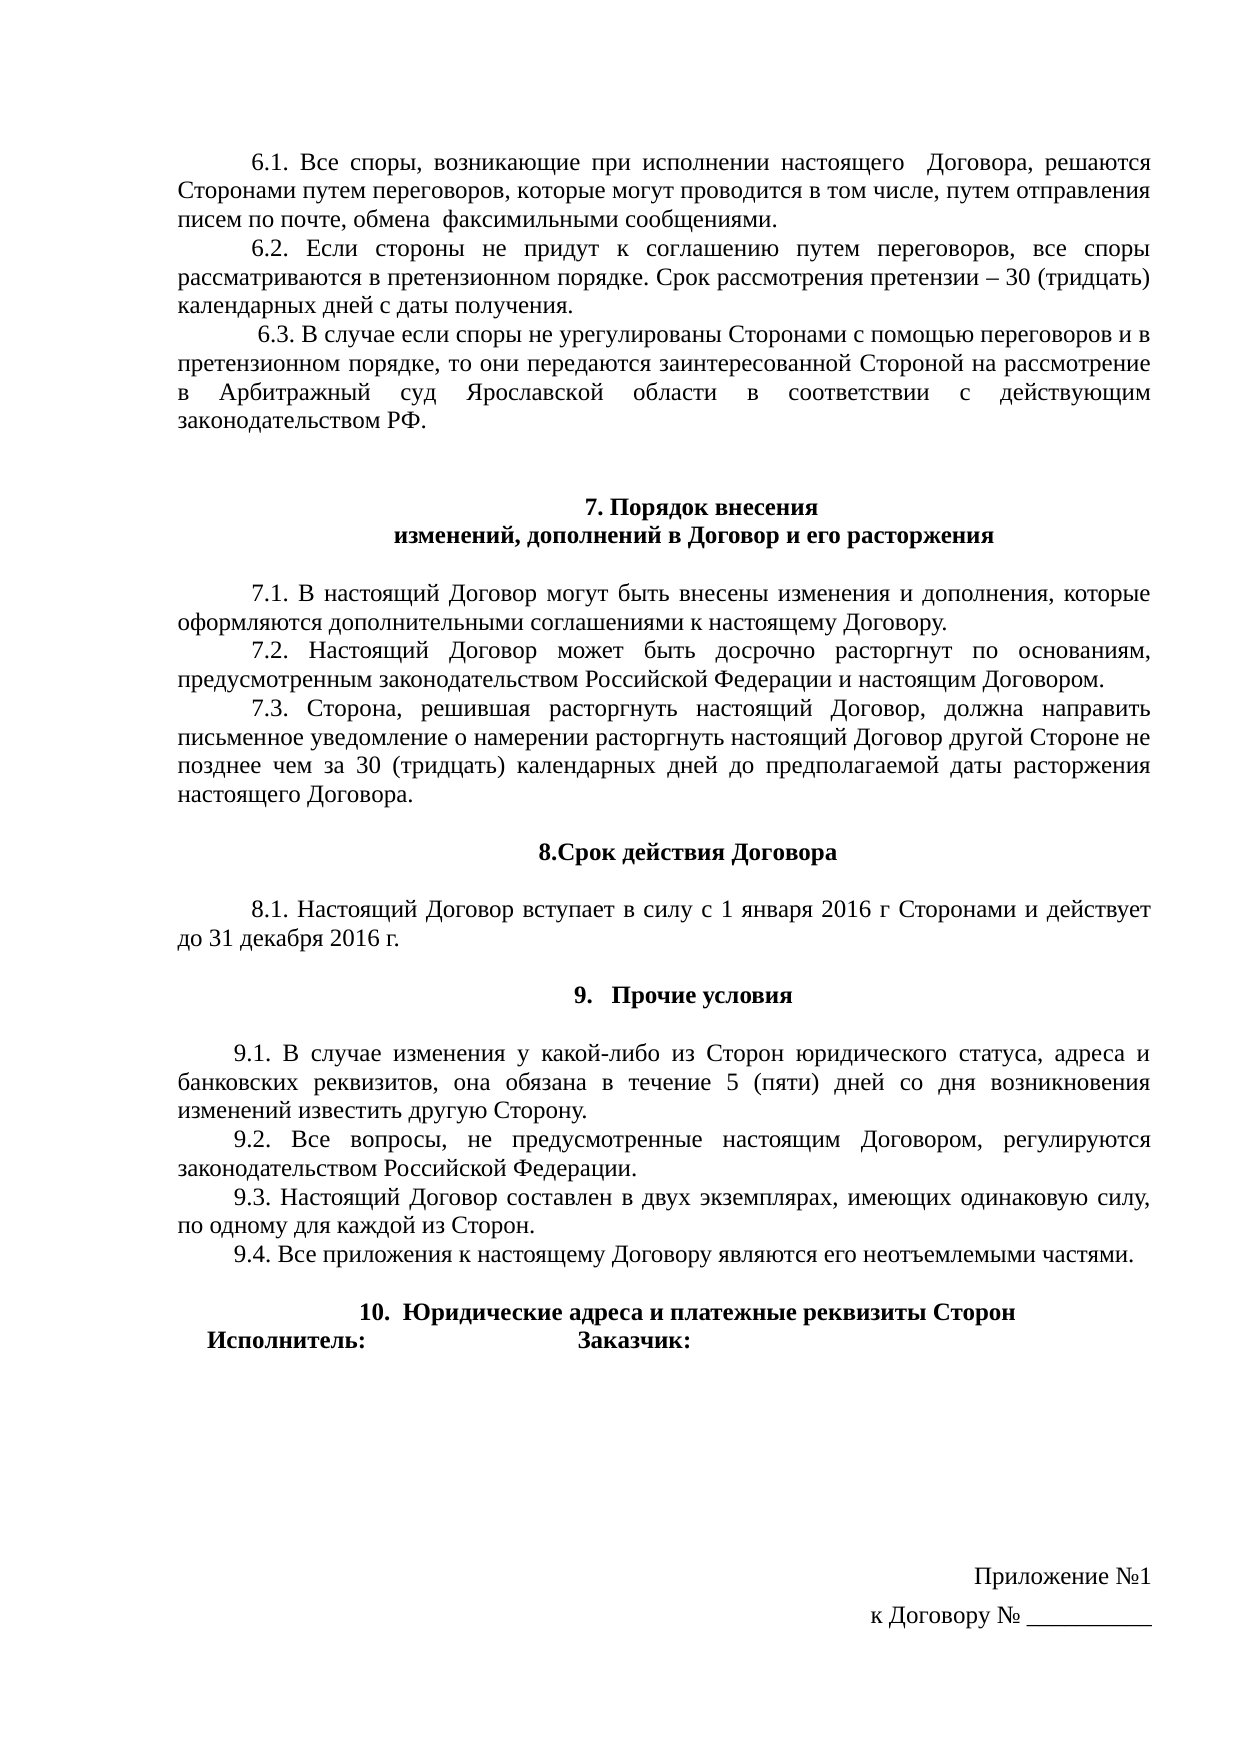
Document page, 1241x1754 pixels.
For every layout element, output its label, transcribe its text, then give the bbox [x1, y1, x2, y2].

text Исполнитель: Заказчик: [177, 1326, 1152, 1354]
text 7.1. В настоящий Договор могут быть внесены изменения и дополнения, которые оформляются дополнительными соглашениями к настоящему Договору. [177, 578, 1152, 636]
text Приложение №1 [177, 1561, 1152, 1590]
text 7.3. Сторона, решившая расторгнуть настоящий Договор, должна направить письменное уведомление о намерении расторгнуть настоящий Договор другой Стороне не позднее чем за 30 (тридцать) календарных дней до предполагаемой даты расторжения настоящего Договора. [177, 693, 1152, 808]
text 6.1. Все споры, возникающие при исполнении настоящего Договора, решаются Сторонами путем переговоров, которые могут проводится в том числе, путем отправления писем по почте, обмена факсимильными сообщениями. [177, 147, 1152, 233]
text 9.3. Настоящий Договор составлен в двух экземплярах, имеющих одинаковую силу, по одному для каждой из Сторон. [177, 1182, 1152, 1239]
text 9.2. Все вопросы, не предусмотренные настоящим Договором, регулируются законодательством Российской Федерации. [177, 1124, 1152, 1182]
text к Договору № __________ [177, 1600, 1152, 1628]
text 7. Порядок внесения [177, 492, 1152, 521]
list Юридические адреса и платежные реквизиты Сторон [215, 1297, 1160, 1326]
text изменений, дополнений в Договор и его расторжения [177, 521, 1152, 549]
text 7.2. Настоящий Договор может быть досрочно расторгнут по основаниям, предусмотренным законодательством Российской Федерации и настоящим Договором. [177, 636, 1152, 693]
text 6.3. В случае если споры не урегулированы Сторонами с помощью переговоров и в претензионном порядке, то они передаются заинтересованной Стороной на рассмотрение в Арбитражный суд Ярославской области в соответствии с действующим законодательством РФ. [177, 319, 1152, 434]
text 9.4. Все приложения к настоящему Договору являются его неотъемлемыми частями. [177, 1239, 1152, 1268]
list 8.Срок действия Договора [224, 837, 1152, 866]
text 6.2. Если стороны не придут к соглашению путем переговоров, все споры рассматриваются в претензионном порядке. Срок рассмотрения претензии – 30 (тридцать) календарных дней с даты получения. [177, 233, 1152, 319]
text 9.1. В случае изменения у какой-либо из Сторон юридического статуса, адреса и банковских реквизитов, она обязана в течение 5 (пяти) дней со дня возникновения изменений известить другую Сторону. [177, 1038, 1152, 1124]
list Прочие условия [215, 981, 1152, 1009]
text 8.1. Настоящий Договор вступает в силу с 1 января 2016 г Сторонами и действует до 31 декабря 2016 г. [177, 894, 1152, 952]
